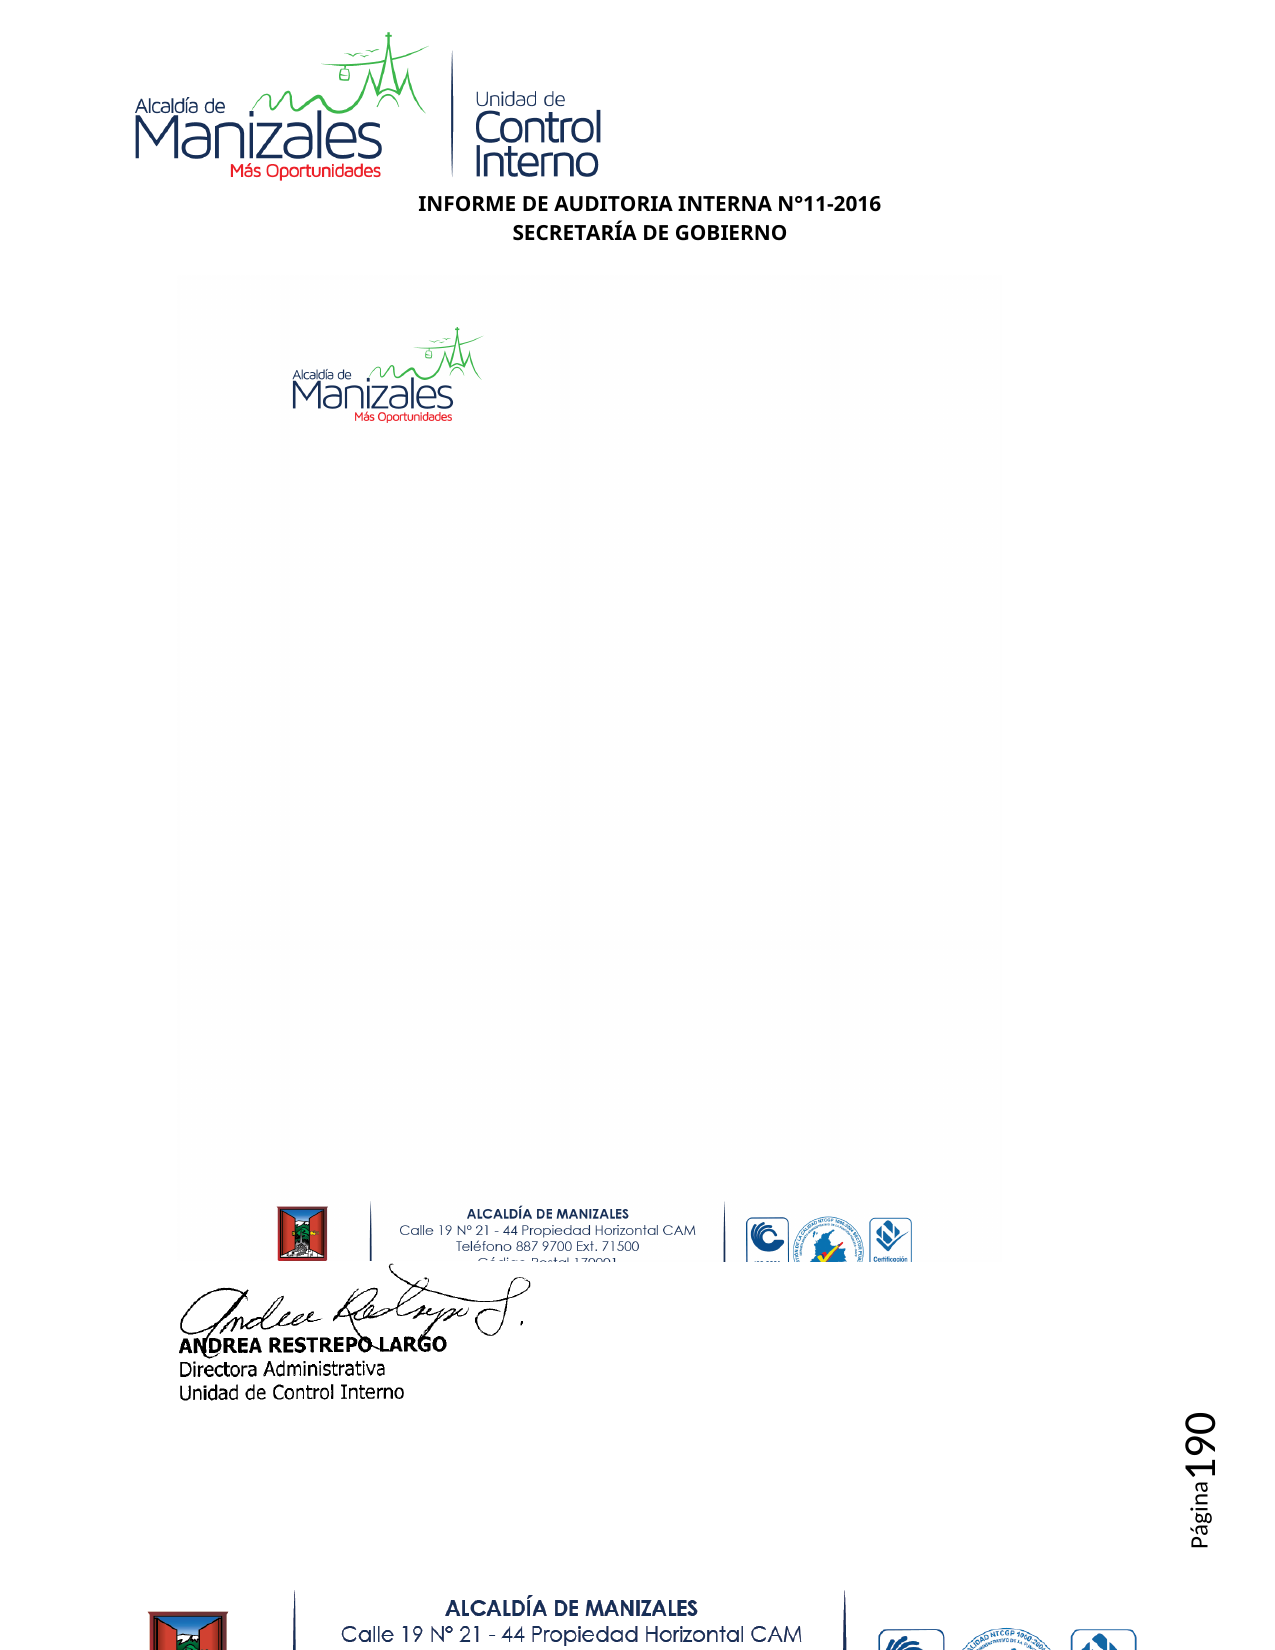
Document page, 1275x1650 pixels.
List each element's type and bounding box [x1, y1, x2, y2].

picture [0, 1579, 1275, 1650]
picture [0, 0, 1227, 1405]
